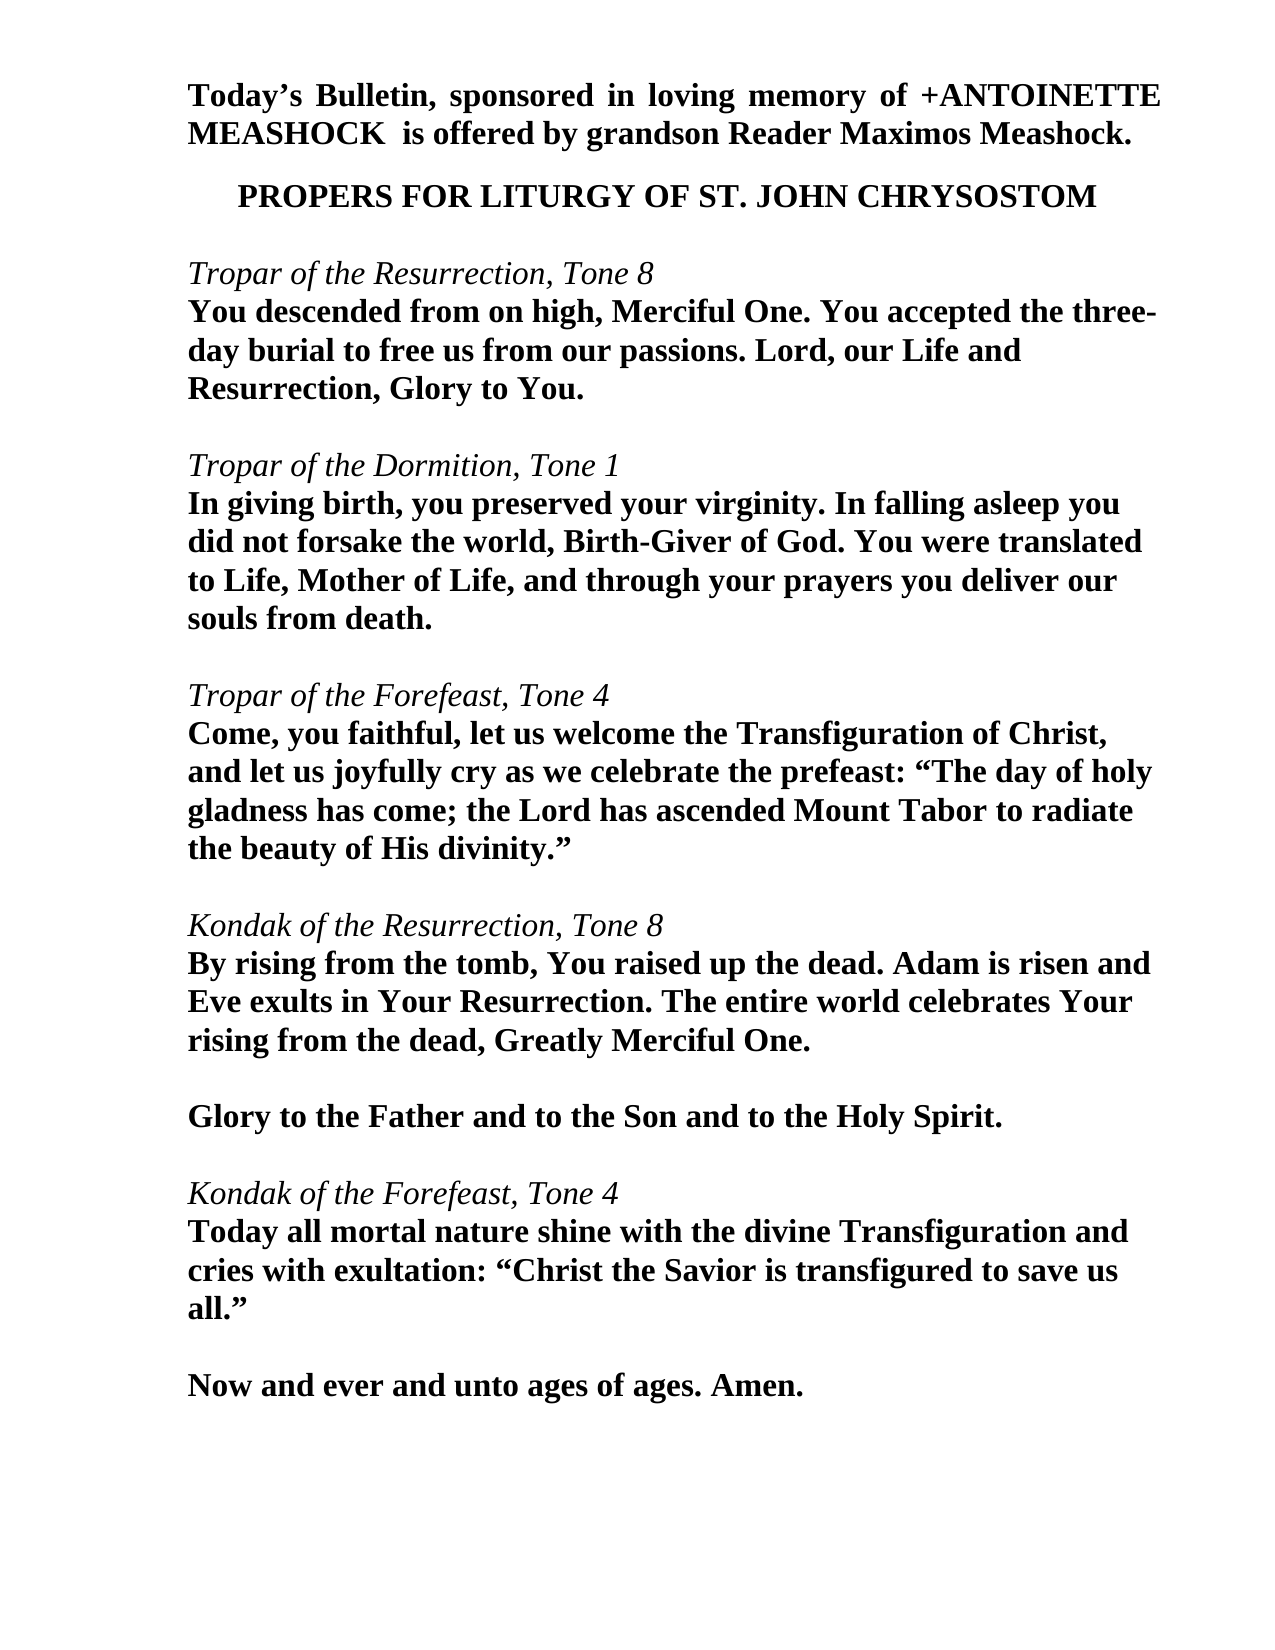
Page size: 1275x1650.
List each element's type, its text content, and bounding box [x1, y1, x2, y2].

text PROPERS FOR LITURGY OF ST. JOHN CHRYSOSTOM [187, 177, 1162, 215]
text Come, you faithful, let us welcome the Transfiguration of Christ, and let us joyfully cry as we celebrate the prefeast: “The day of holy gladness has come; the Lord has ascended Mount Tabor to radiate the beauty of His divinity.” [187, 713, 1162, 867]
text Today’s Bulletin, sponsored in loving memory of +ANTOINETTE MEASHOCK is offered by grandson Reader Maximos Meashock. [187, 75, 1162, 152]
text Kondak of the Resurrection, Tone 8 [187, 905, 1162, 943]
text Now and ever and unto ages of ages. Amen. [187, 1365, 1162, 1403]
text Kondak of the Forefeast, Tone 4 [187, 1173, 1162, 1212]
text Today all mortal nature shine with the divine Transfiguration and cries with exultation: “Christ the Savior is transfigured to save us all.” [187, 1212, 1162, 1327]
text You descended from on high, Merciful One. You accepted the three-day burial to free us from our passions. Lord, our Life and Resurrection, Glory to You. [187, 292, 1162, 407]
text By rising from the tomb, You raised up the dead. Adam is risen and Eve exults in Your Resurrection. The entire world celebrates Your rising from the dead, Greatly Merciful One. [187, 943, 1162, 1058]
text Tropar of the Dormition, Tone 1 [187, 445, 1162, 483]
text Tropar of the Forefeast, Tone 4 [187, 675, 1162, 713]
text In giving birth, you preserved your virginity. In falling asleep you did not forsake the world, Birth-Giver of God. You were translated to Life, Mother of Life, and through your prayers you deliver our souls from death. [187, 483, 1162, 637]
text Glory to the Father and to the Son and to the Holy Spirit. [187, 1097, 1162, 1135]
text Tropar of the Resurrection, Tone 8 [187, 253, 1162, 292]
